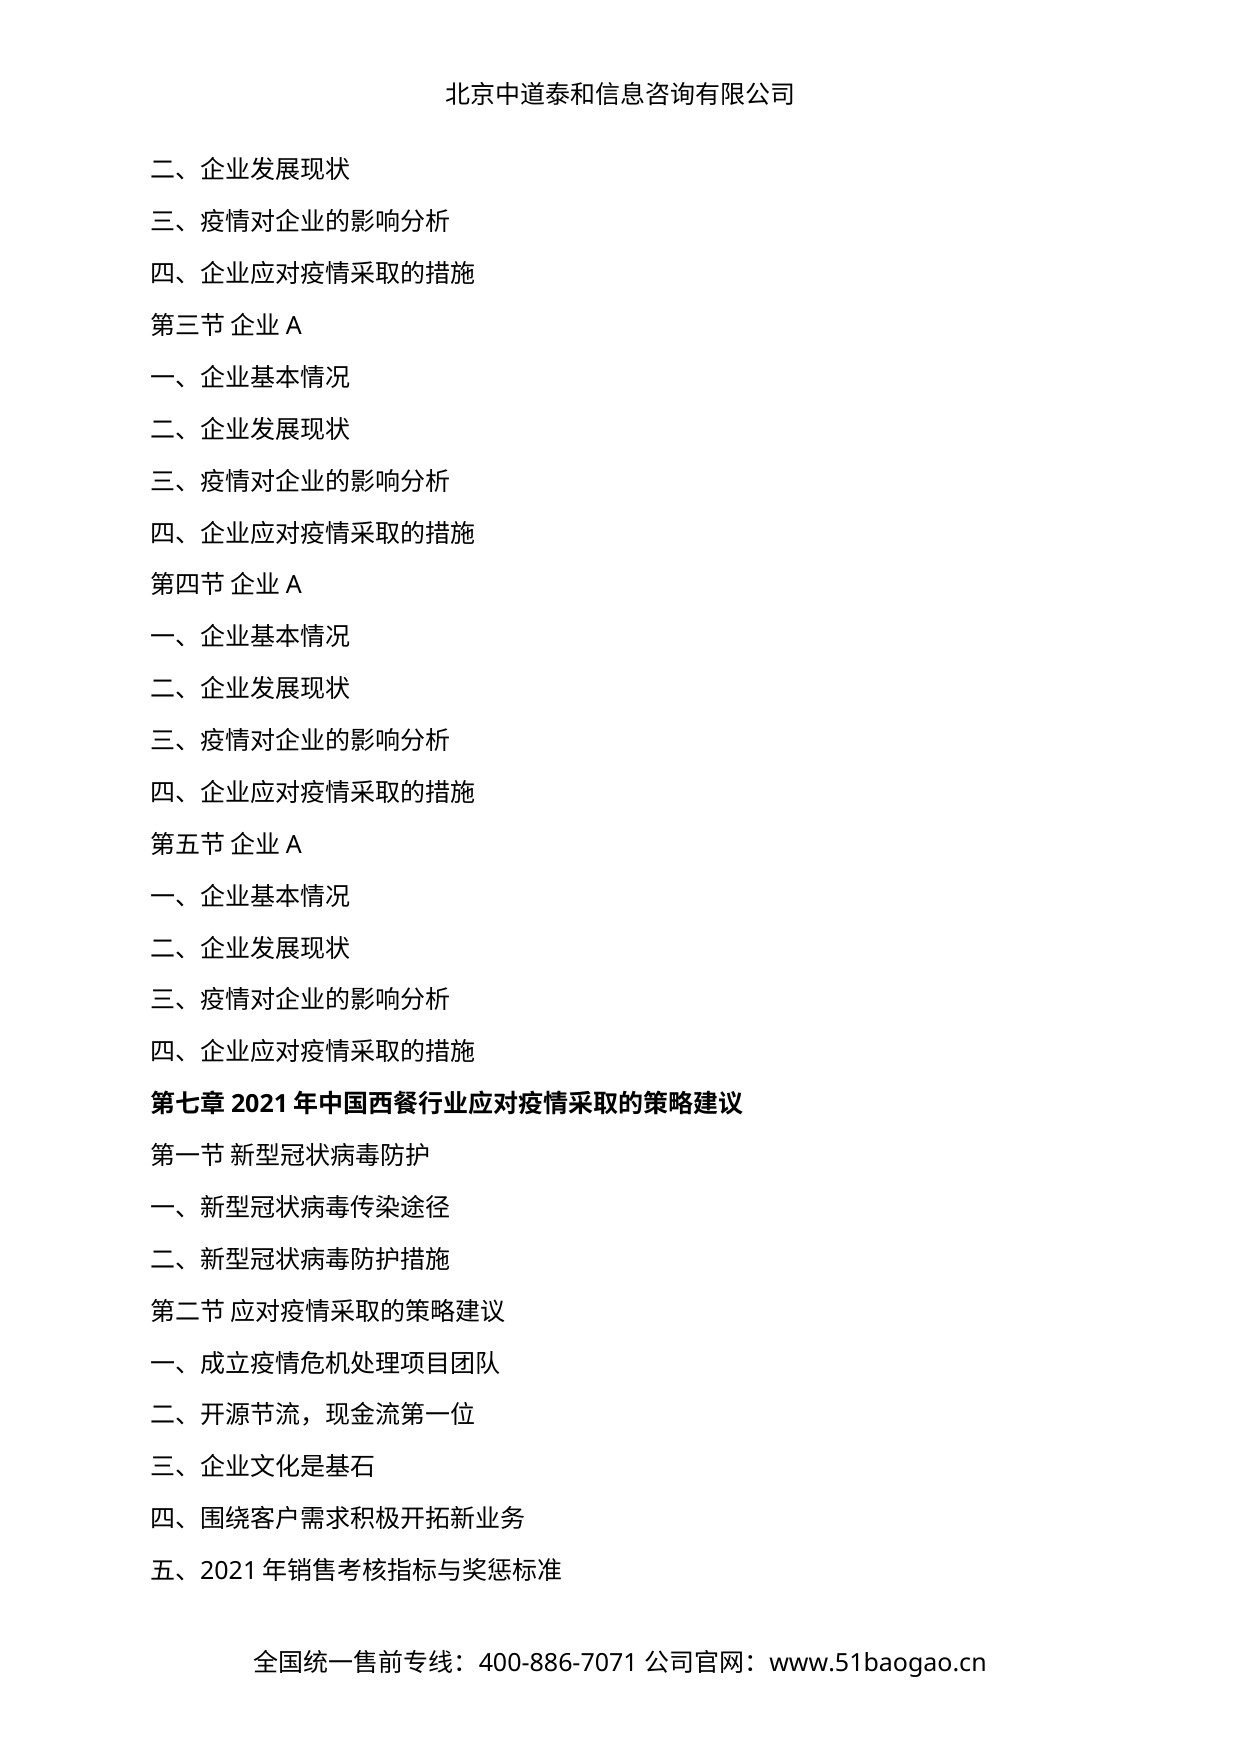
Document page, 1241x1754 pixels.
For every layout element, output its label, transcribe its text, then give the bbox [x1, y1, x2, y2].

text 第七章 2021年中国西餐行业应对疫情采取的策略建议 [150, 1084, 1090, 1120]
text 三、疫情对企业的影响分析 [150, 461, 1090, 497]
text 第一节 新型冠状病毒防护 [150, 1136, 1090, 1172]
text 四、企业应对疫情采取的措施 [150, 513, 1090, 549]
text 第三节 企业A [150, 306, 1090, 342]
text 二、企业发展现状 [150, 928, 1090, 964]
text 一、新型冠状病毒传染途径 [150, 1187, 1090, 1224]
text 四、围绕客户需求积极开拓新业务 [150, 1499, 1090, 1535]
text 四、企业应对疫情采取的措施 [150, 772, 1090, 809]
text 一、企业基本情况 [150, 617, 1090, 653]
text 二、新型冠状病毒防护措施 [150, 1239, 1090, 1276]
text 三、疫情对企业的影响分析 [150, 980, 1090, 1016]
text 第二节 应对疫情采取的策略建议 [150, 1291, 1090, 1327]
text 四、企业应对疫情采取的措施 [150, 1032, 1090, 1068]
text 四、企业应对疫情采取的措施 [150, 254, 1090, 290]
text 一、成立疫情危机处理项目团队 [150, 1343, 1090, 1379]
text 二、企业发展现状 [150, 409, 1090, 446]
text 第四节 企业A [150, 565, 1090, 601]
text 一、企业基本情况 [150, 357, 1090, 394]
text 三、企业文化是基石 [150, 1447, 1090, 1483]
text 二、企业发展现状 [150, 669, 1090, 705]
text 一、企业基本情况 [150, 876, 1090, 912]
text 二、开源节流，现金流第一位 [150, 1395, 1090, 1431]
text 第五节 企业A [150, 824, 1090, 861]
text 五、2021年销售考核指标与奖惩标准 [150, 1551, 1090, 1587]
text 三、疫情对企业的影响分析 [150, 721, 1090, 757]
text 二、企业发展现状 [150, 150, 1090, 186]
text 三、疫情对企业的影响分析 [150, 202, 1090, 238]
